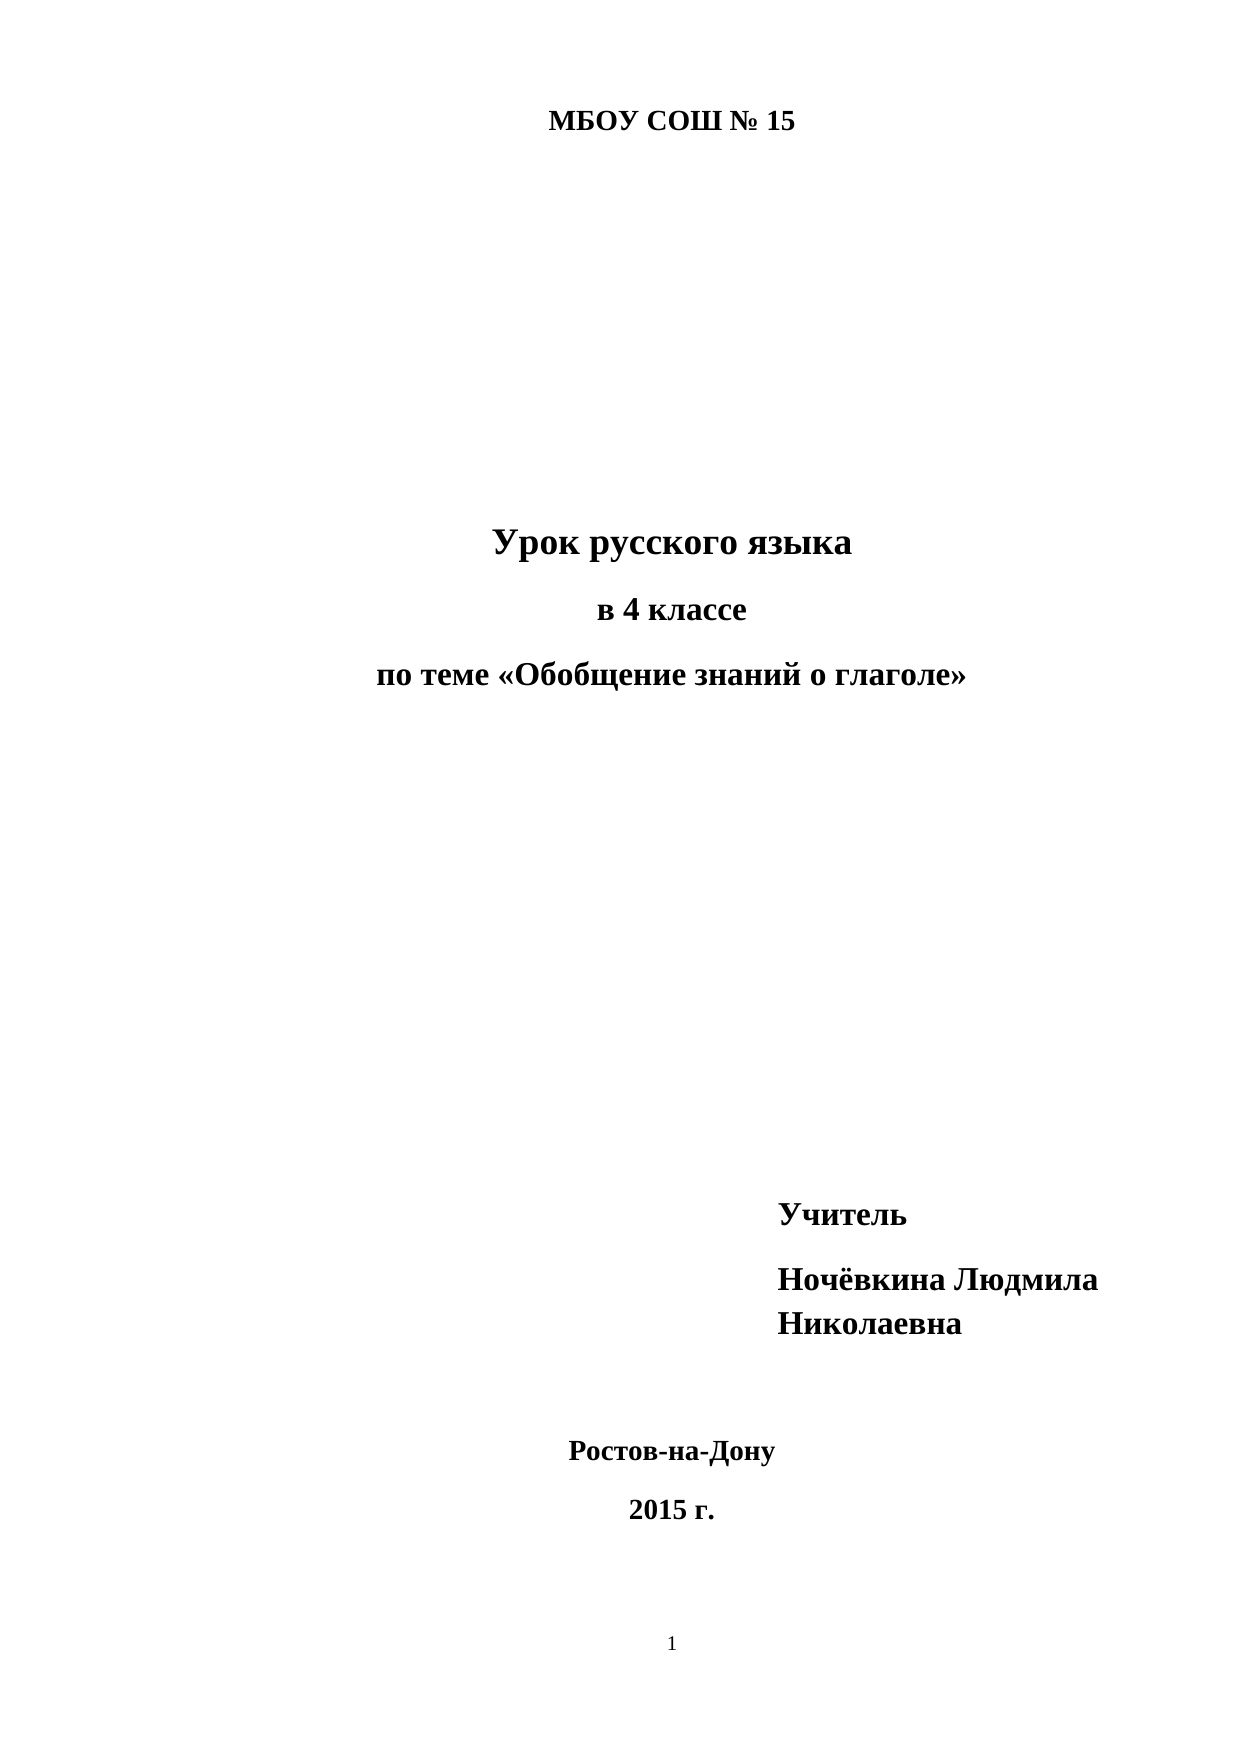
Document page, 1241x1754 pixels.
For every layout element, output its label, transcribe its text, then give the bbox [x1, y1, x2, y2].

text по теме «Обобщение знаний о глаголе» [177, 654, 1166, 693]
text в 4 классе [177, 589, 1166, 628]
text МБОУ СОШ № 15 [177, 103, 1166, 137]
text Урок русского языка [177, 519, 1166, 562]
text Ростов-на-Дону [177, 1433, 1166, 1467]
text Учитель [777, 1194, 1166, 1233]
text Ночёвкина Людмила Николаевна [777, 1259, 1166, 1342]
text 2015 г. [177, 1492, 1166, 1526]
